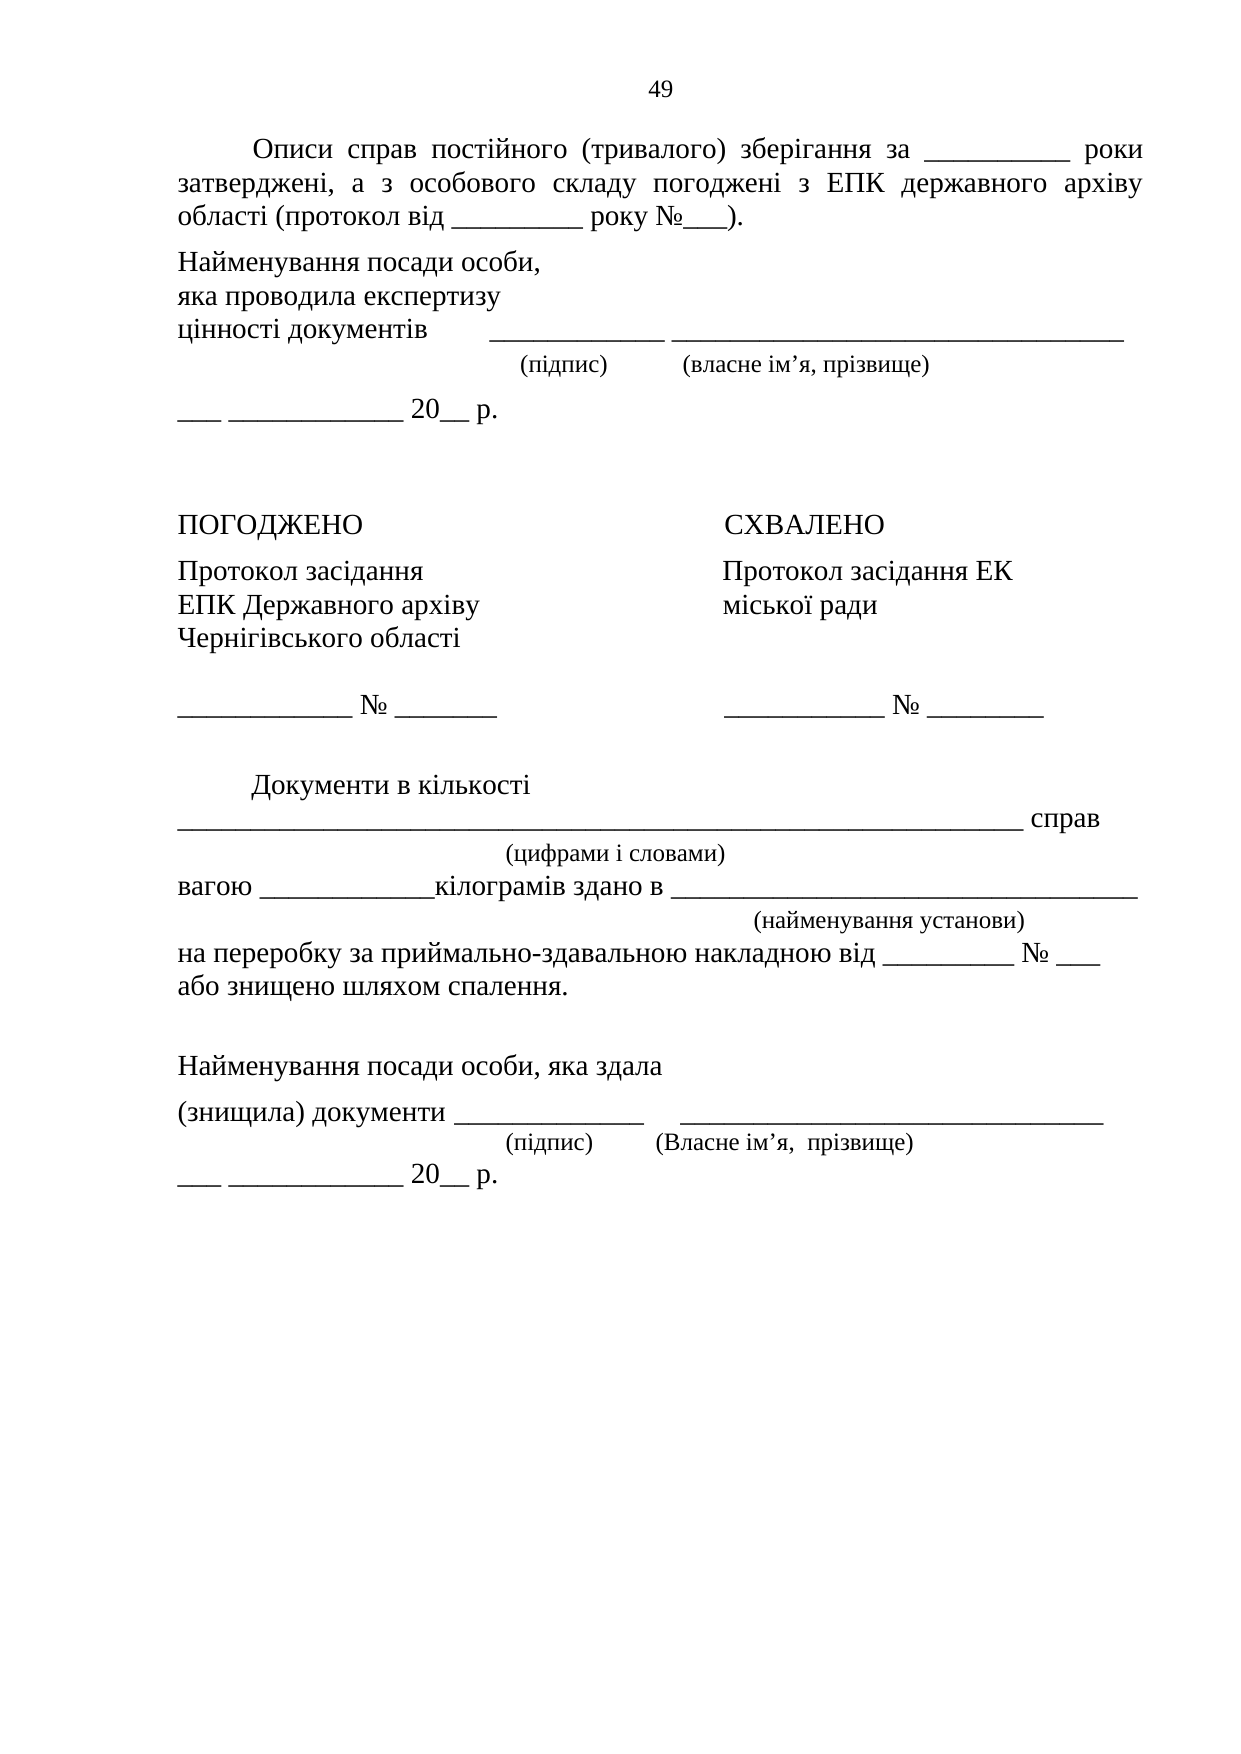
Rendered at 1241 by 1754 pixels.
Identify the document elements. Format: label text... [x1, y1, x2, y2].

text ПОГОДЖЕНО СХВАЛЕНО [177, 507, 1144, 541]
text (підпис) (Власне ім’я, прізвище) [177, 1127, 1144, 1156]
text Документи в кількості __________________________________________________________ справ (цифрами і словами) вагою ____________кілограмів здано в ________________________________ (найменування установи) на переробку за приймально-здавальною накладною від _________ № ___ або знищено шляхом спалення. [177, 733, 1144, 1002]
text Протокол засідання Протокол засідання ЕК ЕПК Державного архіву міської ради Чернігівського області [177, 553, 1144, 654]
text ____________ № _______ ___________ № ________ [177, 687, 1144, 721]
text ___ ____________ 20__ р. [177, 1156, 1144, 1190]
text Найменування посади особи, яка проводила експертизу цінності документів ____________ _______________________________ (підпис) (власне ім’я, прізвище) [177, 244, 1144, 379]
text (знищила) документи _____________ _____________________________ [177, 1094, 1144, 1127]
text Описи справ постійного (тривалого) зберігання за __________ роки затверджені, а з особового складу погоджені з ЕПК державного архіву області (протокол від _________ року №___). [177, 131, 1144, 232]
text ___ ____________ 20__ р. [177, 391, 1144, 425]
text Найменування посади особи, яка здала [177, 1014, 1144, 1081]
